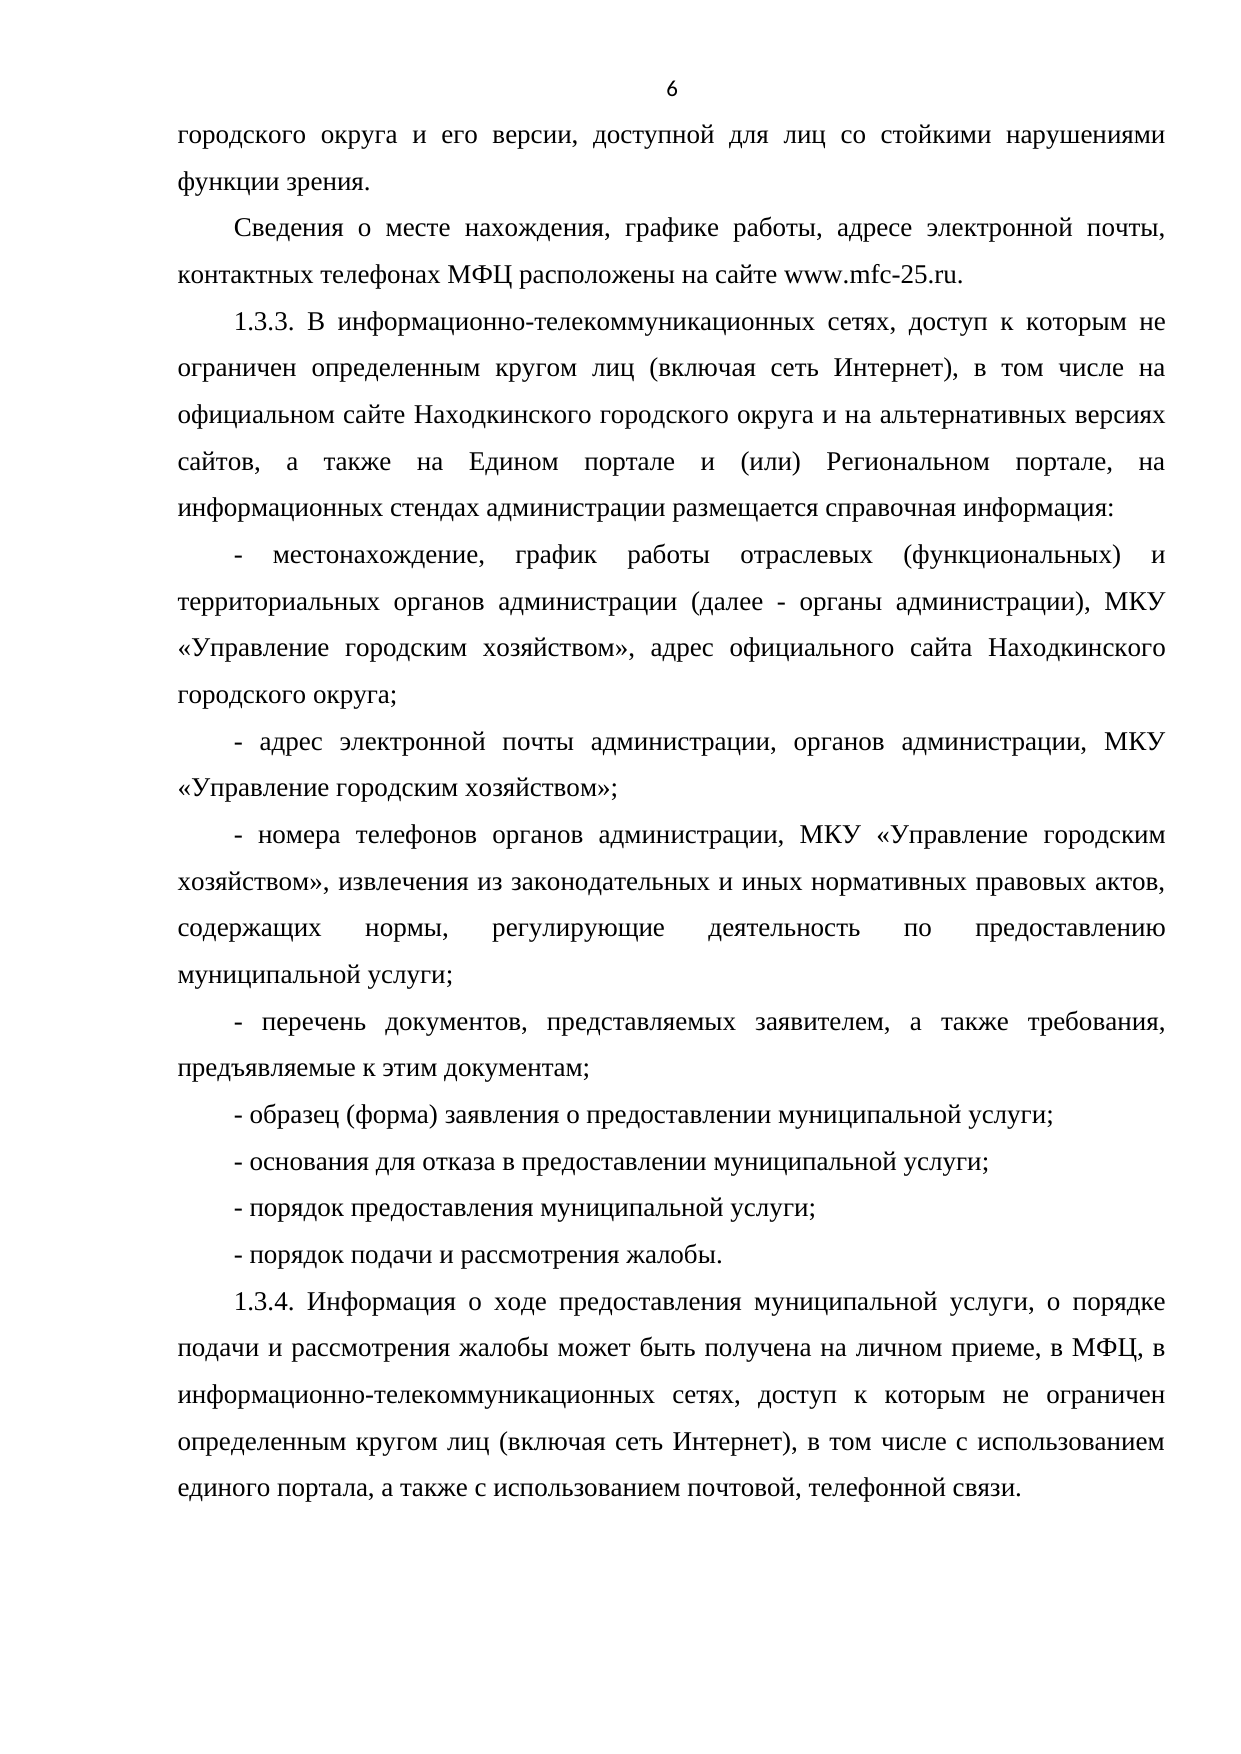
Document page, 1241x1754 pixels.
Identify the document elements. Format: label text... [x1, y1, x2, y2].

text - номера телефонов органов администрации, МКУ «Управление городским хозяйством», извлечения из законодательных и иных нормативных правовых актов, содержащих нормы, регулирующие деятельность по предоставлению муниципальной услуги; [177, 818, 1167, 989]
text - порядок подачи и рассмотрения жалобы. [177, 1238, 1167, 1269]
text - основания для отказа в предоставлении муниципальной услуги; [177, 1145, 1167, 1176]
text - местонахождение, график работы отраслевых (функциональных) и территориальных органов администрации (далее - органы администрации), МКУ «Управление городским хозяйством», адрес официального сайта Находкинского городского округа; [177, 538, 1167, 709]
text - адрес электронной почты администрации, органов администрации, МКУ «Управление городским хозяйством»; [177, 725, 1167, 803]
text 1.3.3. В информационно-телекоммуникационных сетях, доступ к которым не ограничен определенным кругом лиц (включая сеть Интернет), в том числе на официальном сайте Находкинского городского округа и на альтернативных версиях сайтов, а также на Едином портале и (или) Региональном портале, на информационных стендах администрации размещается справочная информация: [177, 305, 1167, 523]
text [177, 118, 1167, 196]
text - перечень документов, представляемых заявителем, а также требования, предъявляемые к этим документам; [177, 1005, 1167, 1083]
text 1.3.4. Информация о ходе предоставления муниципальной услуги, о порядке подачи и рассмотрения жалобы может быть получена на личном приеме, в МФЦ, в информационно-телекоммуникационных сетях, доступ к которым не ограничен определенным кругом лиц (включая сеть Интернет), в том числе с использованием единого портала, а также с использованием почтовой, телефонной связи. [177, 1285, 1167, 1503]
text - порядок предоставления муниципальной услуги; [177, 1191, 1167, 1223]
text - образец (форма) заявления о предоставлении муниципальной услуги; [177, 1098, 1167, 1129]
text Сведения о месте нахождения, графике работы, адресе электронной почты, контактных телефонах МФЦ расположены на сайте www.mfc-25.ru. [177, 211, 1167, 289]
